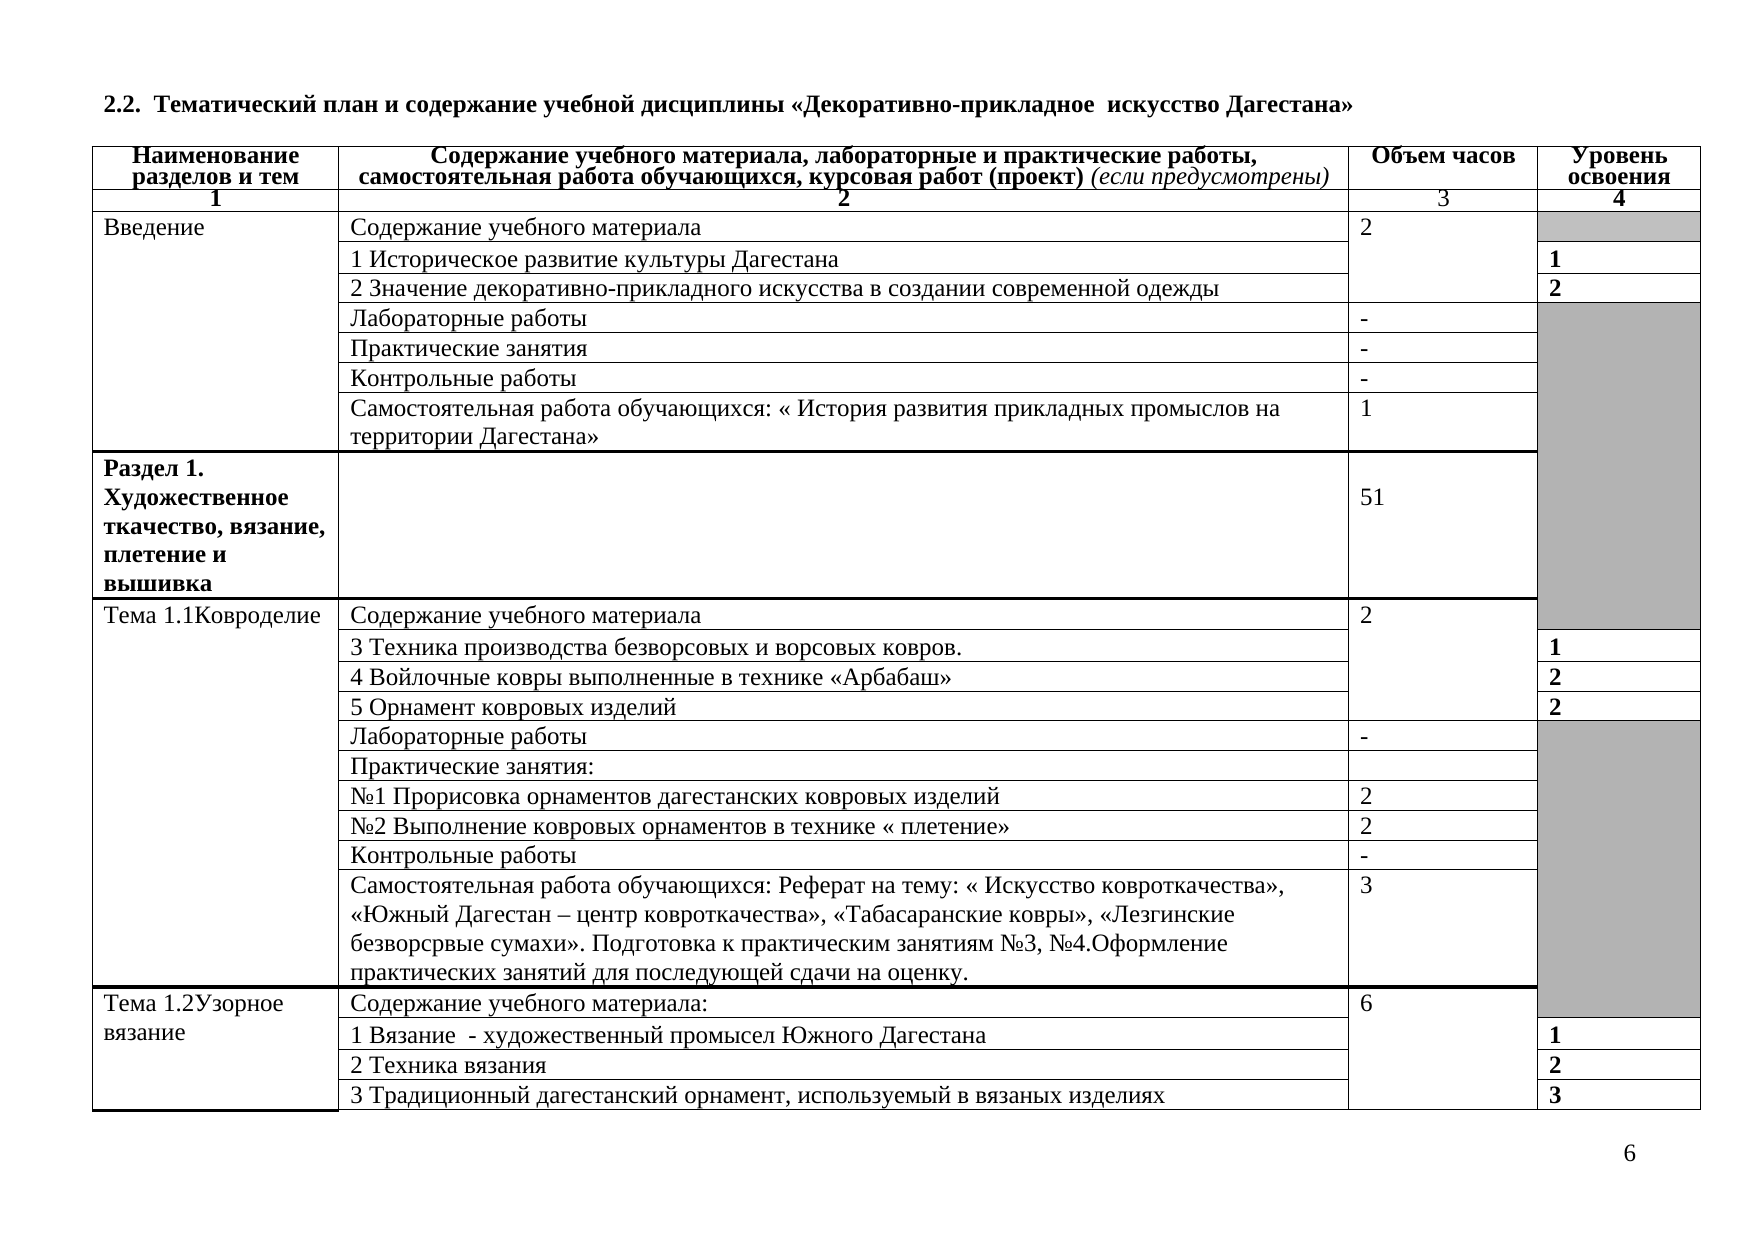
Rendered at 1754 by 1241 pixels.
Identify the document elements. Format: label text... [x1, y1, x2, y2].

table_cell 1 [1349, 393, 1537, 450]
table_cell Введение [93, 212, 338, 450]
table_cell 5 Орнамент ковровых изделий [339, 692, 1348, 720]
table_cell 1 Историческое развитие культуры Дагестана [339, 242, 1348, 272]
table_cell 2 Значение декоративно-прикладного искусства в создании современной одежды [339, 274, 1348, 302]
table_cell 2 [1349, 212, 1537, 302]
table_cell - [1349, 303, 1537, 332]
table_cell 3 [1349, 870, 1537, 985]
table_cell Содержание учебного материала [339, 212, 1348, 241]
table_cell [1538, 212, 1700, 241]
table_cell - [1349, 363, 1537, 392]
table_cell Контрольные работы [339, 841, 1348, 869]
table_cell 3 Техника производства безворсовых и ворсовых ковров. [339, 630, 1348, 661]
table_cell 51 [1349, 453, 1537, 597]
table_cell Лабораторные работы [339, 721, 1348, 750]
table_cell 2 [1538, 274, 1700, 302]
table_cell 6 [1349, 989, 1537, 1109]
table_cell [1538, 303, 1700, 629]
table_cell Практические занятия [339, 333, 1348, 362]
table_cell 1 Вязание - художественный промысел Южного Дагестана [339, 1018, 1348, 1049]
table_cell 2 [1349, 811, 1537, 839]
table_cell [1349, 751, 1537, 780]
table_cell Тема 1.2Узорное вязание [93, 989, 338, 1109]
table_cell 2 [1349, 600, 1537, 720]
table_cell 1 [1538, 630, 1700, 661]
table_cell [1538, 721, 1700, 1017]
table_cell 2 [1538, 692, 1700, 720]
table_header Наименование разделов и тем [93, 147, 338, 189]
table_cell Контрольные работы [339, 363, 1348, 392]
table_header Содержание учебного материала, лабораторные и практические работы, самостоятельная работа обучающихся, курсовая работ (проект) (если предусмотрены) [339, 147, 1348, 189]
table_cell 2 [1349, 781, 1537, 810]
table_cell 4 Войлочные ковры выполненные в технике «Арбабаш» [339, 662, 1348, 691]
table_cell - [1349, 333, 1537, 362]
table_cell - [1349, 721, 1537, 750]
table_cell [339, 453, 1348, 597]
table_cell 1 [1538, 1018, 1700, 1049]
table_cell 2 [339, 190, 1348, 211]
text 2.2. Тематический план и содержание учебной дисциплины «Декоративно-прикладное искусство Дагестана» [103, 89, 1655, 117]
table_cell 2 Техника вязания [339, 1050, 1348, 1079]
table_cell 4 [1538, 190, 1700, 211]
table_cell 2 [1538, 1050, 1700, 1079]
table_header Объем часов [1349, 147, 1537, 189]
table_cell 3 [1349, 190, 1537, 211]
table_cell Практические занятия: [339, 751, 1348, 780]
table_cell - [1349, 841, 1537, 869]
table_cell 1 [93, 190, 338, 211]
table_cell 3 [1538, 1080, 1700, 1109]
table_cell 3 Традиционный дагестанский орнамент, используемый в вязаных изделиях [339, 1080, 1348, 1109]
table_cell Самостоятельная работа обучающихся: « История развития прикладных промыслов на территории Дагестана» [339, 393, 1348, 450]
table_cell Содержание учебного материала: [339, 989, 1348, 1017]
table_cell Содержание учебного материала [339, 600, 1348, 629]
table_cell 1 [1538, 242, 1700, 272]
table_cell Раздел 1. Художественное ткачество, вязание, плетение и вышивка [93, 453, 338, 597]
table_cell №1 Прорисовка орнаментов дагестанских ковровых изделий [339, 781, 1348, 810]
table_cell Тема 1.1Ковроделие [93, 600, 338, 985]
table_cell 2 [1538, 662, 1700, 691]
table_header Уровень освоения [1538, 147, 1700, 189]
table_cell Лабораторные работы [339, 303, 1348, 332]
table_cell №2 Выполнение ковровых орнаментов в технике « плетение» [339, 811, 1348, 839]
table_cell Самостоятельная работа обучающихся: Реферат на тему: « Искусство ковроткачества», «Южный Дагестан – центр ковроткачества», «Табасаранские ковры», «Лезгинские безворсрвые сумахи». Подготовка к практическим занятиям №3, №4.Оформление практических занятий для последующей сдачи на оценку. [339, 870, 1348, 985]
